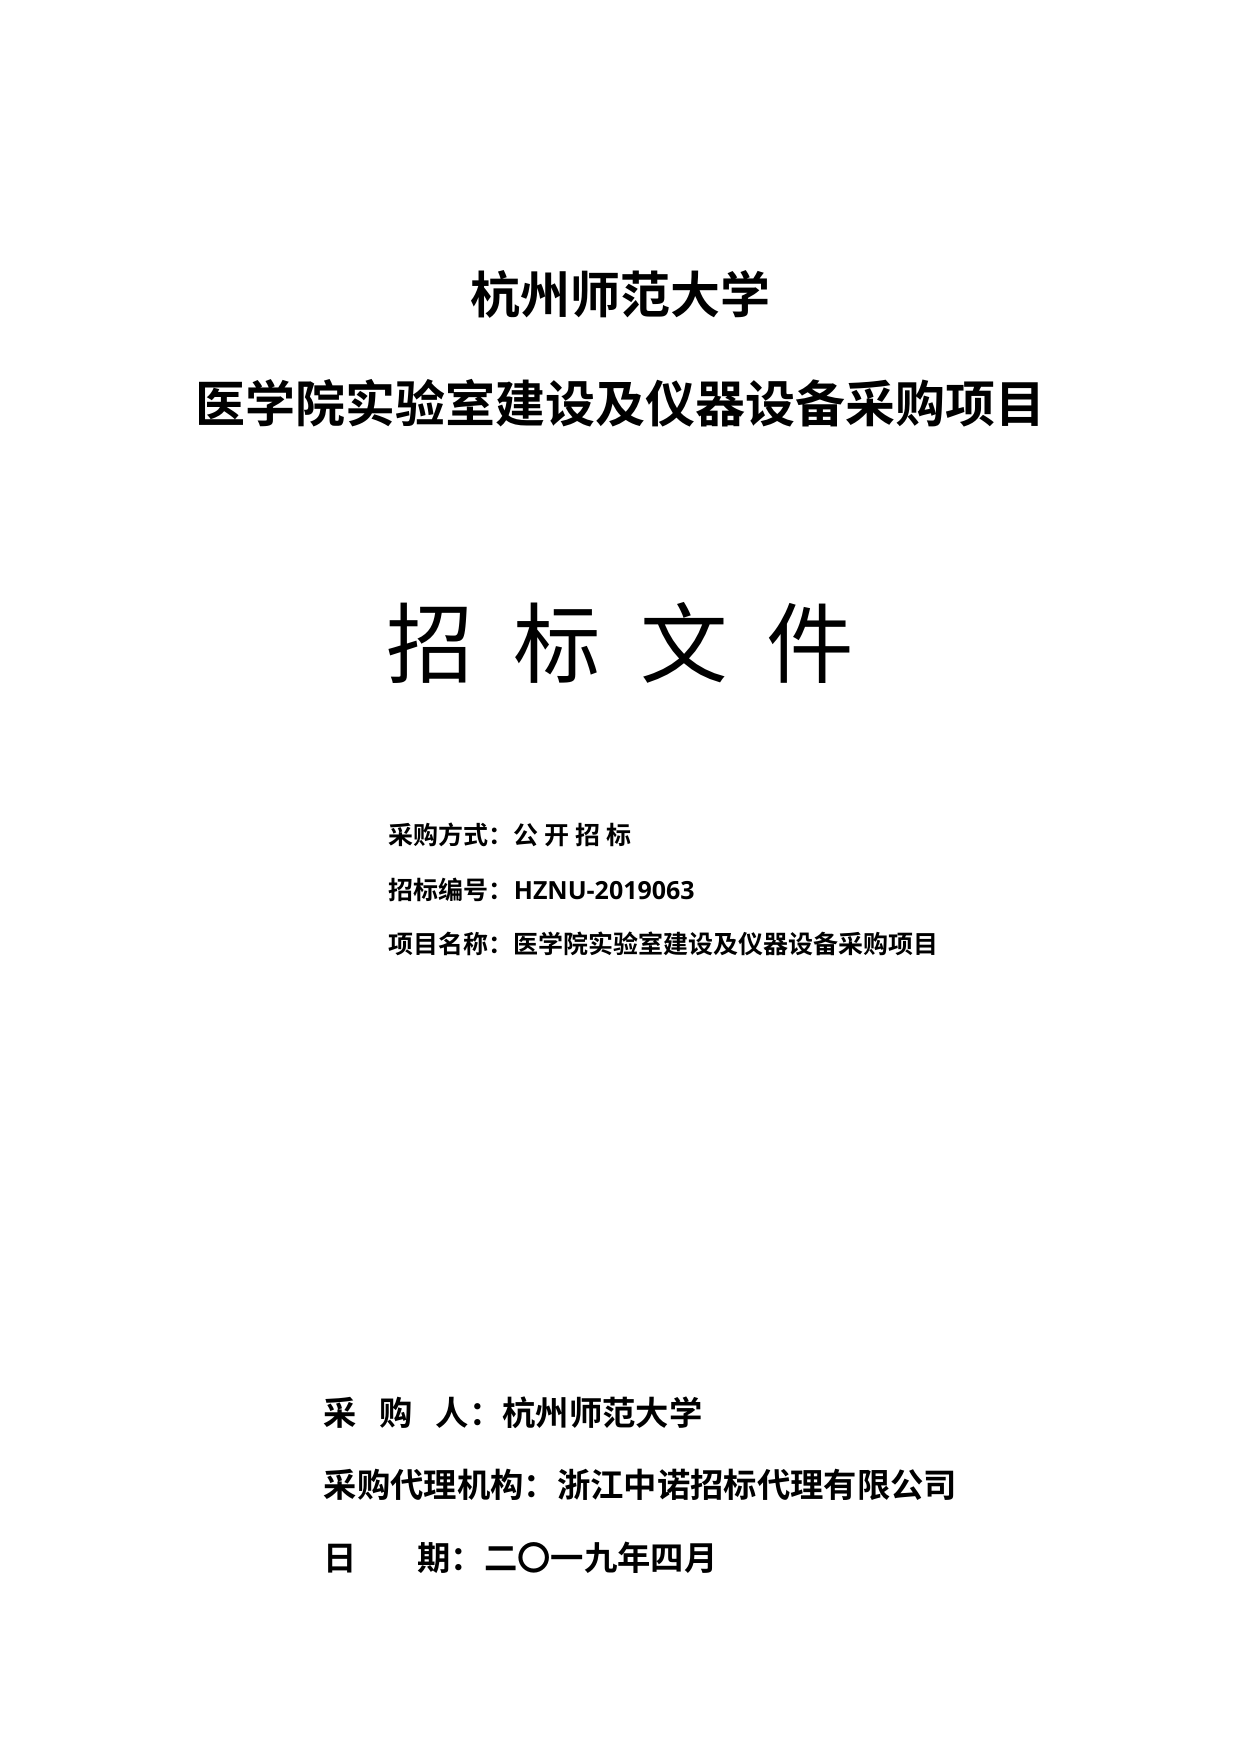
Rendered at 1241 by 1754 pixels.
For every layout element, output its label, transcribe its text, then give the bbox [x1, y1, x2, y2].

text 项目名称：医学院实验室建设及仪器设备采购项目 [165, 924, 1075, 961]
text 日 期：二〇一九年四月 [165, 1531, 1075, 1580]
text 采 购 人：杭州师范大学 [165, 1387, 1075, 1435]
text 杭州师范大学 [165, 256, 1075, 328]
text 采购代理机构：浙江中诺招标代理有限公司 [165, 1459, 1075, 1507]
text 招标编号：HZNU-2019063 [165, 870, 1075, 906]
text 医学院实验室建设及仪器设备采购项目 [165, 364, 1075, 436]
text 招 标 文 件 [165, 575, 1075, 701]
text 采购方式：公 开 招 标 [165, 816, 1075, 852]
